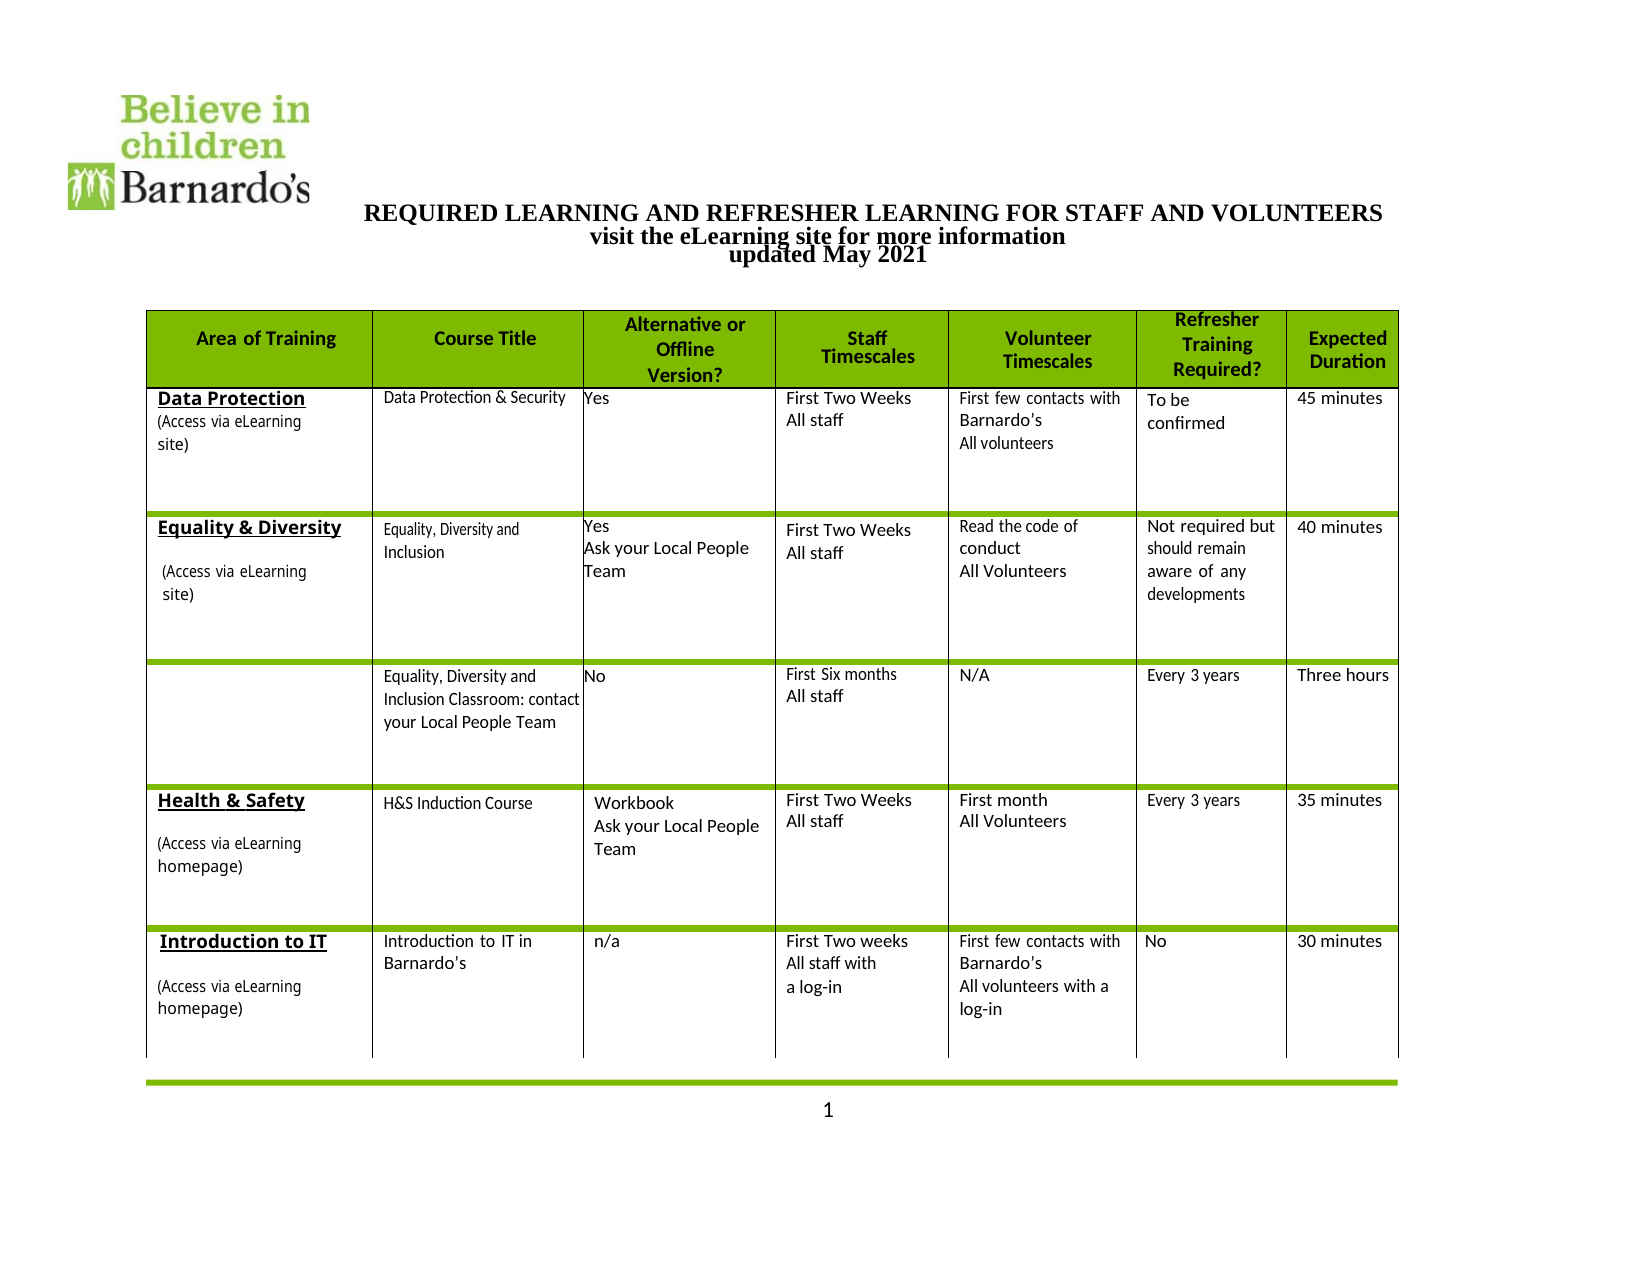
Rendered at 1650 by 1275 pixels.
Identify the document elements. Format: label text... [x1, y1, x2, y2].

table_cell N/A [949, 665, 1136, 784]
table_header Expected Duration [1287, 311, 1398, 387]
table_cell To be confirmed [1137, 389, 1286, 511]
table_cell Health & Safety (Access via eLearning homepage) [147, 790, 372, 925]
table_cell No [1137, 932, 1286, 1058]
table_cell No [584, 665, 775, 784]
table_cell First Six months All staff [776, 665, 948, 784]
table_cell First few contacts with Barnardo’s All volunteers [949, 389, 1136, 511]
table_cell Data Protection & Security [373, 389, 583, 511]
table_cell 35 minutes [1287, 790, 1398, 925]
table_header Volunteer Timescales [949, 311, 1136, 387]
table_cell Equality, Diversity and Inclusion [373, 517, 583, 658]
table_header Course Title [373, 311, 583, 387]
table_cell Three hours [1287, 665, 1398, 784]
table_cell Data Protection (Access via eLearning site) [147, 389, 372, 511]
table_cell 30 minutes [1287, 932, 1398, 1058]
picture [67, 95, 310, 210]
title visit the eLearning site for more information updated May 2021 [589, 229, 1068, 268]
table_cell Yes Ask your Local People Team [584, 517, 775, 658]
table_cell 40 minutes [1287, 517, 1398, 658]
table_cell First month All Volunteers [949, 790, 1136, 925]
table_cell Every 3 years [1137, 665, 1286, 784]
table_cell 45 minutes [1287, 389, 1398, 511]
table_cell Introduction to IT (Access via eLearning homepage) [147, 932, 372, 1058]
table_cell First Two Weeks All staff [776, 517, 948, 658]
table_cell First Two weeks All staff with a log-in [776, 932, 948, 1058]
table_cell First few contacts with Barnardo’s All volunteers with a log-in [949, 932, 1136, 1058]
table_cell Not required but should remain aware of any developments [1137, 517, 1286, 658]
table_header Staff Timescales [776, 311, 948, 387]
table_cell First Two Weeks All staff [776, 389, 948, 511]
table_cell Yes [584, 389, 775, 511]
title REQUIRED LEARNING AND REFRESHER LEARNING FOR STAFF AND VOLUNTEERS [363, 202, 1414, 226]
table_cell [147, 665, 372, 784]
table_cell Workbook Ask your Local People Team [584, 790, 775, 925]
table_header Area of Training [147, 311, 372, 387]
table_cell Equality, Diversity and Inclusion Classroom: contact your Local People Team [373, 665, 583, 784]
table_header Alternative or Offline Version? [584, 311, 775, 387]
table_cell Read the code of conduct All Volunteers [949, 517, 1136, 658]
table_cell n/a [584, 932, 775, 1058]
table_cell Every 3 years [1137, 790, 1286, 925]
table_header Refresher Training Required? [1137, 311, 1286, 387]
table_cell First Two Weeks All staff [776, 790, 948, 925]
table_cell Equality & Diversity (Access via eLearning site) [147, 517, 372, 658]
table_cell Introduction to IT in Barnardo’s [373, 932, 583, 1058]
table_cell H&S Induction Course [373, 790, 583, 925]
